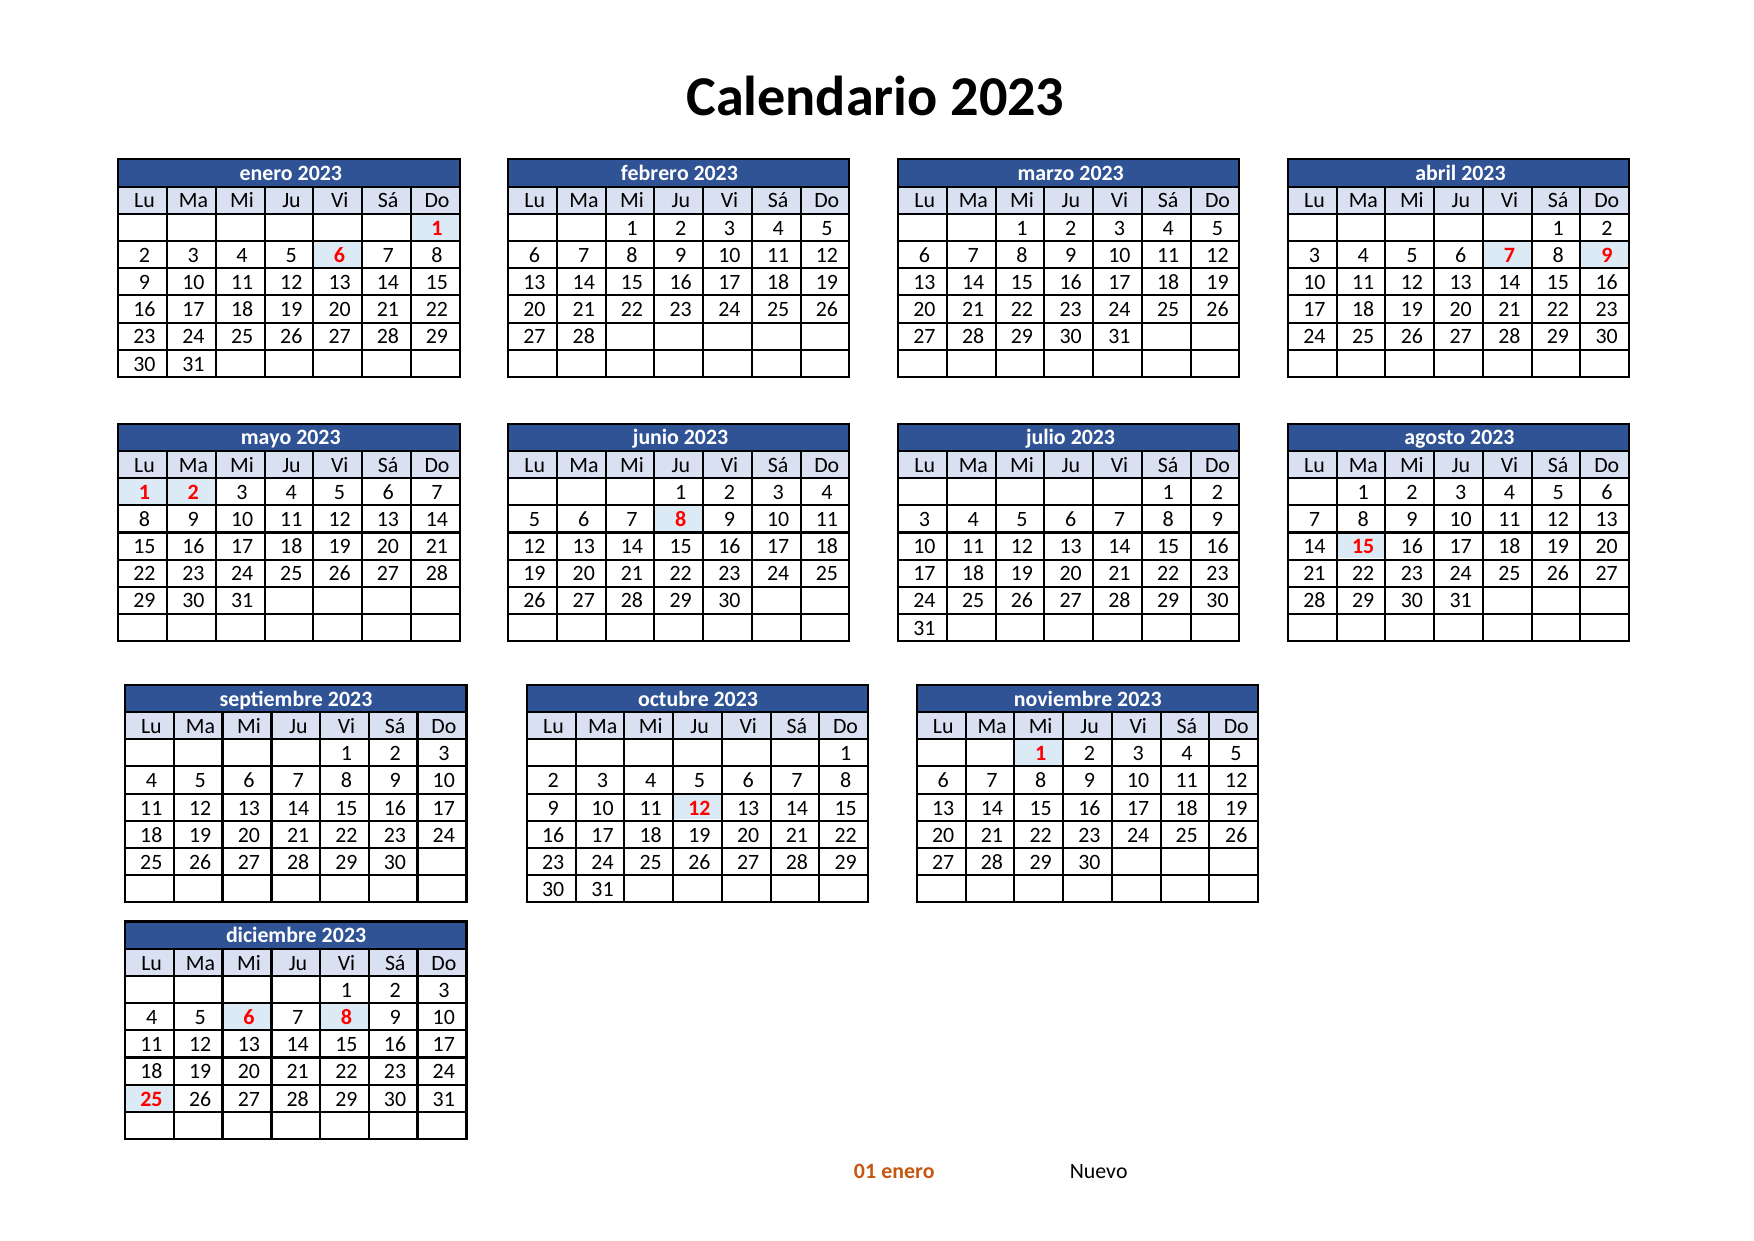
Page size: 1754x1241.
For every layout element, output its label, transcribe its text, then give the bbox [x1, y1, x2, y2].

text 01 enero Año Nuevo [1069, 1158, 1363, 1184]
text 01 enero Año Nuevo [854, 1158, 944, 1211]
title Calendario 2023 [684, 62, 1067, 128]
